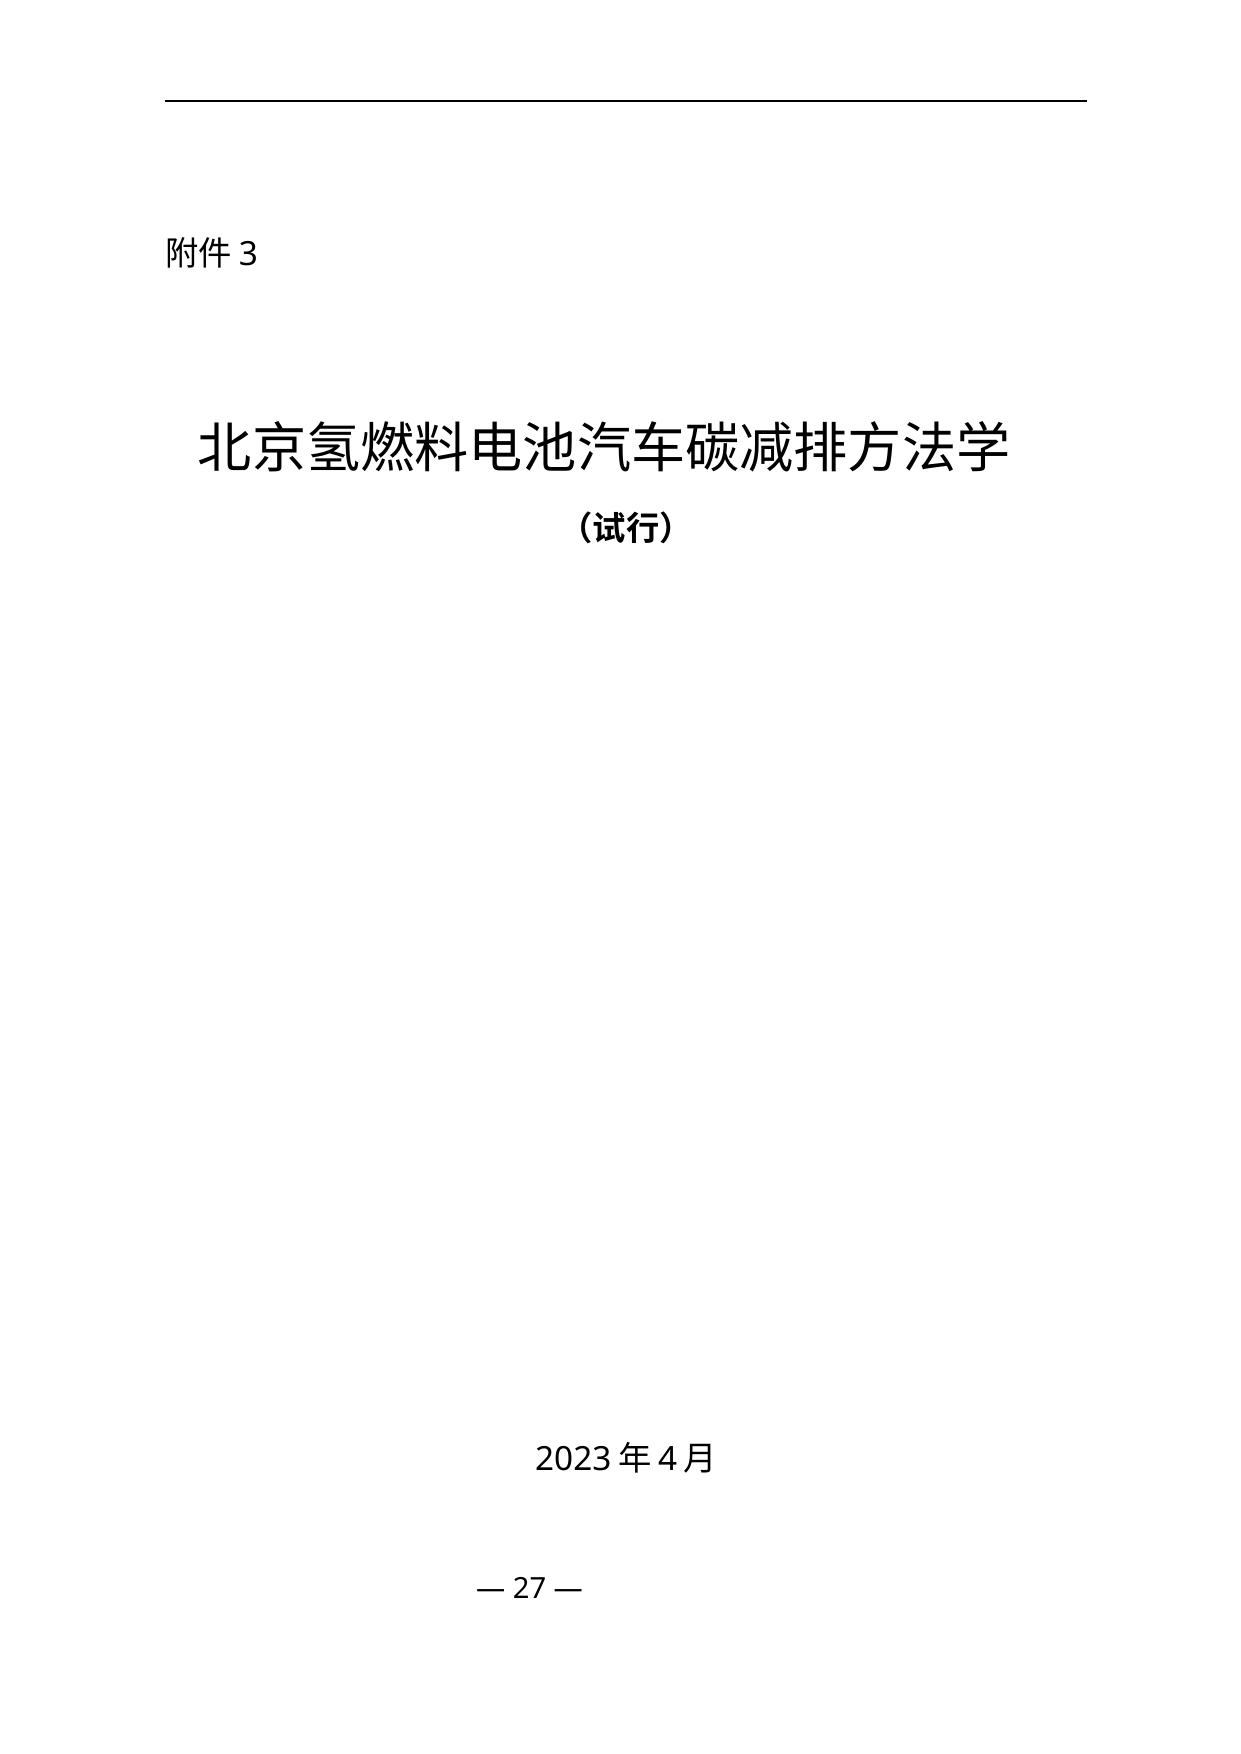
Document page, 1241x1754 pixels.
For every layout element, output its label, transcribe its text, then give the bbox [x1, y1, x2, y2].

text 北京氢燃料电池汽车碳减排方法学 [121, 395, 1087, 493]
text 附件3 [165, 218, 1087, 283]
text （试行） [165, 493, 1087, 558]
text 2023年4月 [165, 1424, 1087, 1489]
